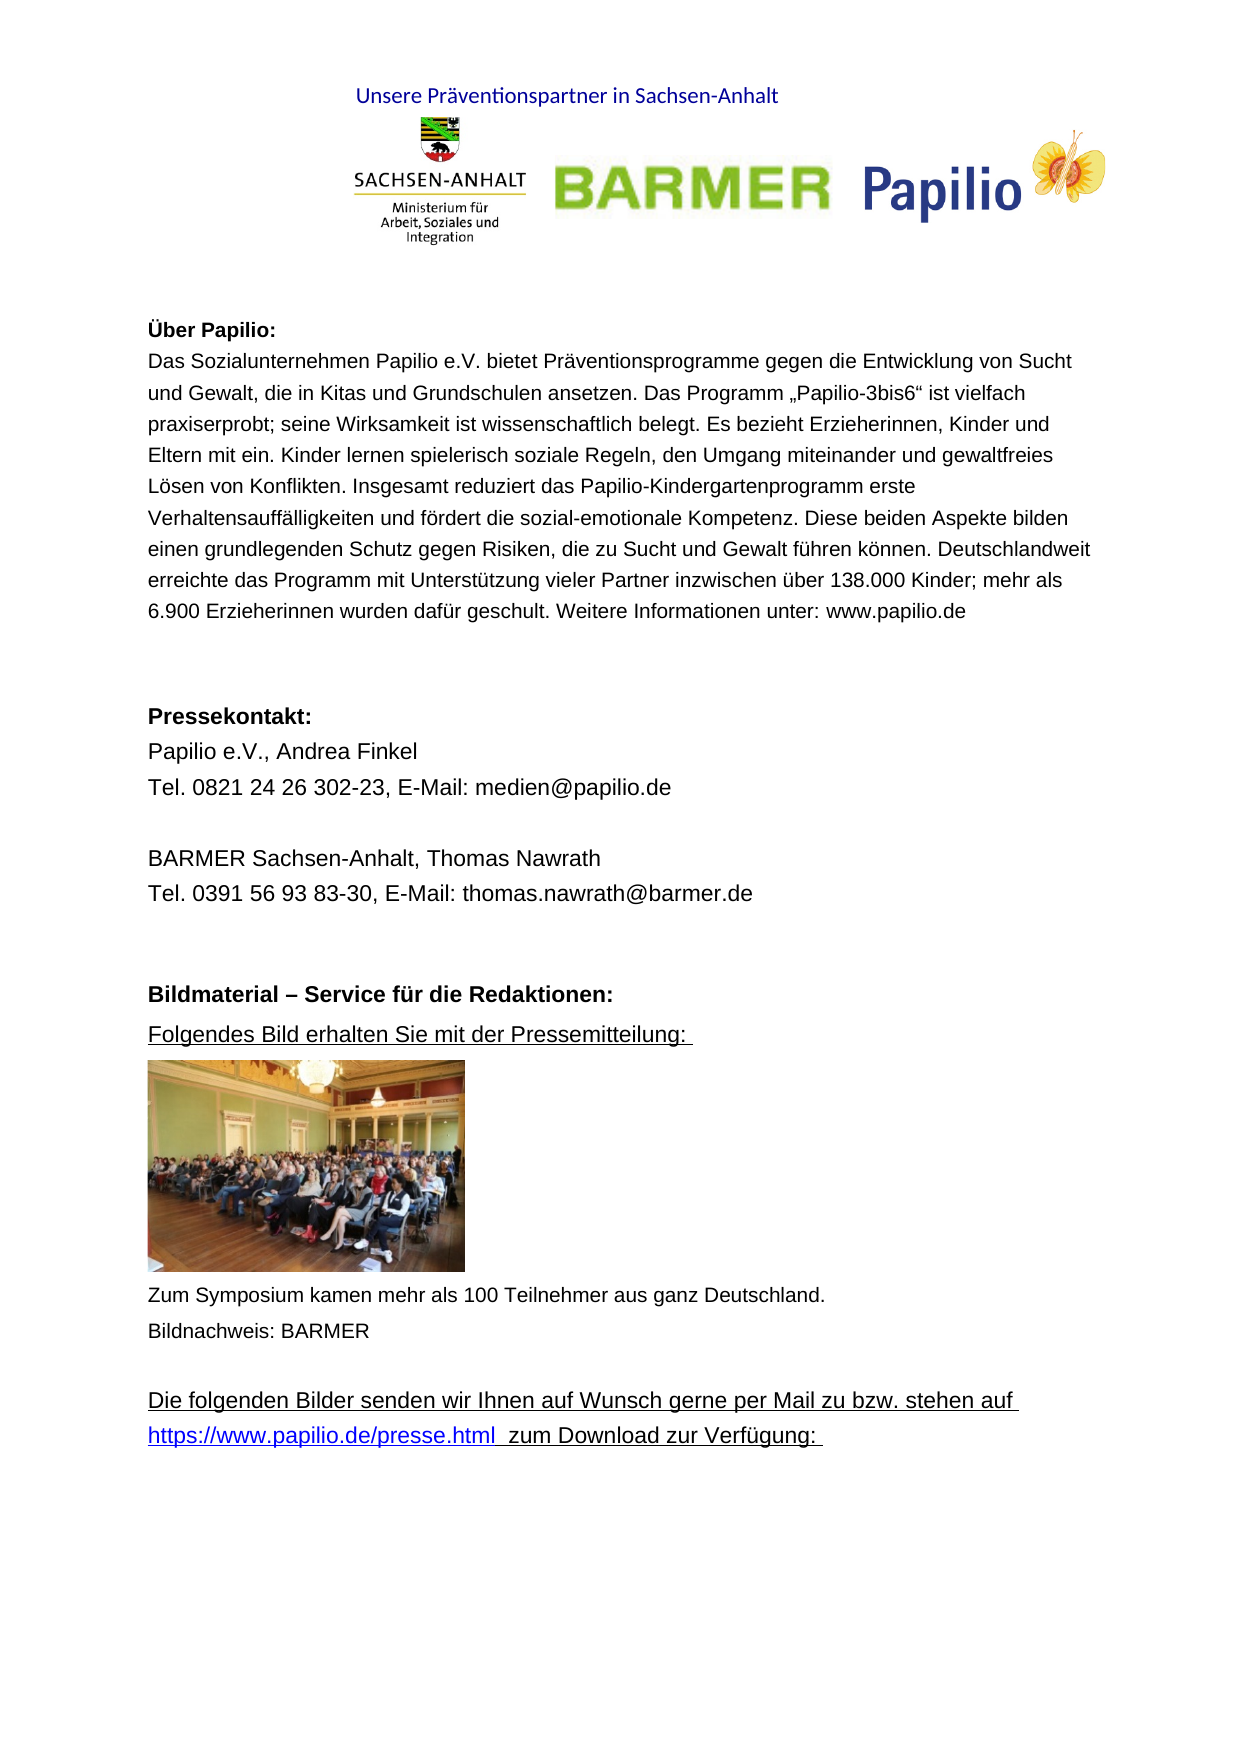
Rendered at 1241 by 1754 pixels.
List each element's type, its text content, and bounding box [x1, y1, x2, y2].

text Die folgenden Bilder senden wir Ihnen auf Wunsch gerne per Mail zu bzw. stehen auf https://www.papilio.de/presse.html zum Download zur Verfügung: [148, 1378, 1086, 1449]
text BARMER Sachsen-Anhalt, Thomas Nawrath [148, 836, 1093, 871]
text Folgendes Bild erhalten Sie mit der Pressemitteilung: [148, 1021, 1086, 1047]
text Bildmaterial – Service für die Redaktionen: [148, 981, 1086, 1008]
text Papilio e.V., Andrea Finkel [148, 729, 1093, 765]
picture [147, 1060, 465, 1272]
text Über Papilio: [148, 311, 1135, 342]
text Pressekontakt: [148, 694, 1093, 729]
text Das Sozialunternehmen Papilio e.V. bietet Präventionsprogramme gegen die Entwicklung von Sucht und Gewalt, die in Kitas und Grundschulen ansetzen. Das Programm „Papilio-3bis6“ ist vielfach praxiserprobt; seine Wirksamkeit ist wissenschaftlich belegt. Es bezieht Erzieherinnen, Kinder und Eltern mit ein. Kinder lernen spielerisch soziale Regeln, den Umgang miteinander und gewaltfreies Lösen von Konflikten. Insgesamt reduziert das Papilio-Kindergartenprogramm erste Verhaltensauffälligkeiten und fördert die sozial-emotionale Kompetenz. Diese beiden Aspekte bilden einen grundlegenden Schutz gegen Risiken, die zu Sucht und Gewalt führen können. Deutschlandweit erreichte das Programm mit Unterstützung vieler Partner inzwischen über 138.000 Kinder; mehr als 6.900 Erzieherinnen wurden dafür geschult. Weitere Informationen unter: www.papilio.de [148, 342, 1093, 623]
picture [864, 129, 1106, 223]
picture [554, 155, 833, 219]
picture [353, 118, 527, 246]
text Tel. 0821 24 26 302-23, E-Mail: medien@papilio.de [148, 765, 1093, 800]
text Tel. 0391 56 93 83-30, E-Mail: thomas.nawrath@barmer.de [148, 871, 1093, 906]
